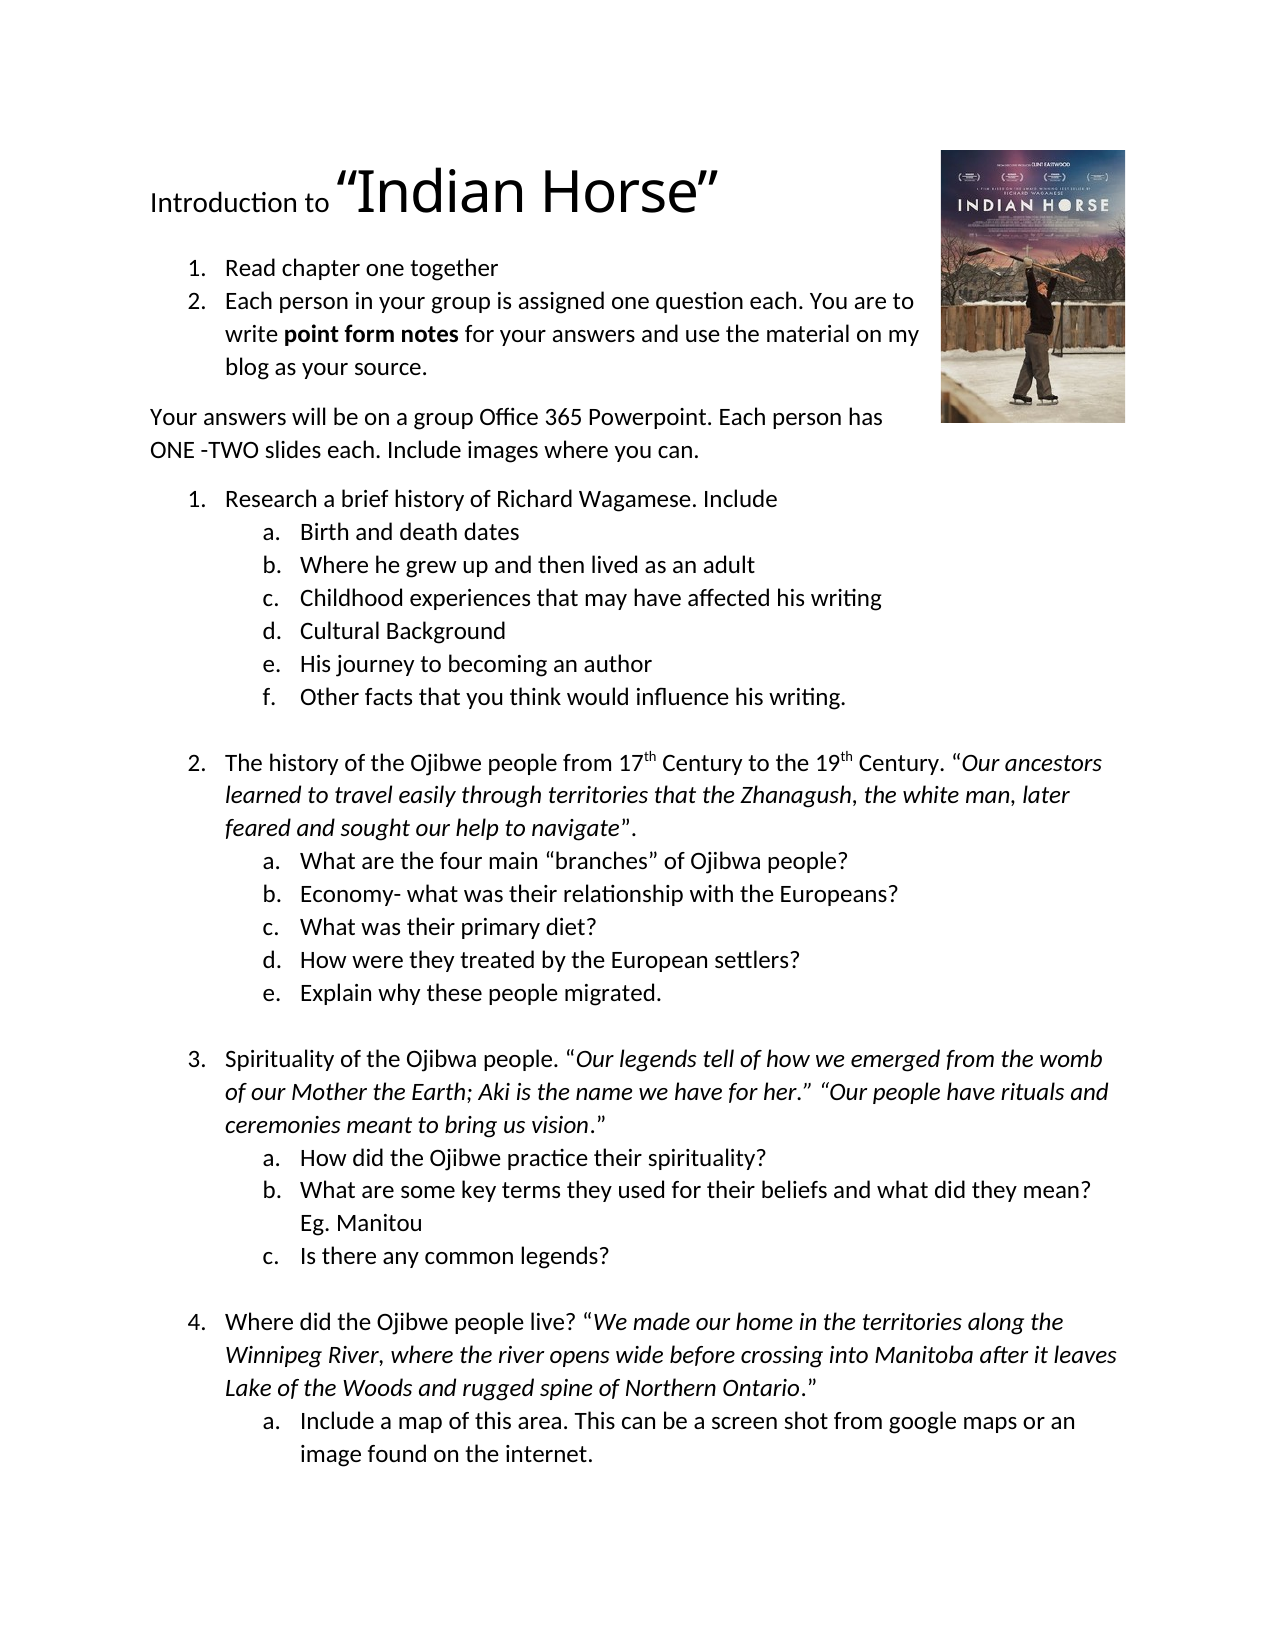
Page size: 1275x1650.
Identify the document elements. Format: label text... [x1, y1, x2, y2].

list Research a brief history of Richard Wagamese. Include [187, 483, 1125, 514]
picture [940, 150, 1125, 423]
list Other facts that you think would influence his writing. [262, 681, 1125, 711]
list Economy- what was their relationship with the Europeans? [262, 878, 1125, 909]
list How did the Ojibwe practice their spirituality? [262, 1142, 1125, 1172]
list Explain why these people migrated. [262, 977, 1125, 1008]
list How were they treated by the European settlers? [262, 944, 1125, 975]
list Is there any common legends? [262, 1240, 1125, 1271]
list The history of the Ojibwe people from 17th Century to the 19th Century. “Our ancestors learned to travel easily through territories that the Zhanagush, the white man, later feared and sought our help to navigate”. [187, 747, 1125, 843]
list What are the four main “branches” of Ojibwa people? [262, 845, 1125, 876]
list His journey to becoming an author [262, 648, 1125, 678]
list Read chapter one together [187, 252, 940, 283]
list What was their primary diet? [262, 911, 1125, 942]
list Childhood experiences that may have affected his writing [262, 582, 1125, 613]
text Introduction to “Indian Horse” [150, 150, 940, 229]
list Birth and death dates [262, 516, 1125, 547]
text Your answers will be on a group Office 365 Powerpoint. Each person has ONE -TWO slides each. Include images where you can. [150, 401, 1125, 464]
list Where he grew up and then lived as an adult [262, 549, 1125, 580]
list Cultural Background [262, 615, 1125, 646]
list What are some key terms they used for their beliefs and what did they mean? Eg. Manitou [262, 1174, 1125, 1238]
list Include a map of this area. This can be a screen shot from google maps or an image found on the internet. [262, 1405, 1125, 1468]
list Spirituality of the Ojibwa people. “Our legends tell of how we emerged from the womb of our Mother the Earth; Aki is the name we have for her.” “Our people have rituals and ceremonies meant to bring us vision.” [187, 1043, 1125, 1139]
list Each person in your group is assigned one question each. You are to write point form notes for your answers and use the material on my blog as your source. [187, 285, 940, 382]
list Where did the Ojibwe people live? “We made our home in the territories along the Winnipeg River, where the river opens wide before crossing into Manitoba after it leaves Lake of the Woods and rugged spine of Northern Ontario.” [187, 1306, 1125, 1403]
